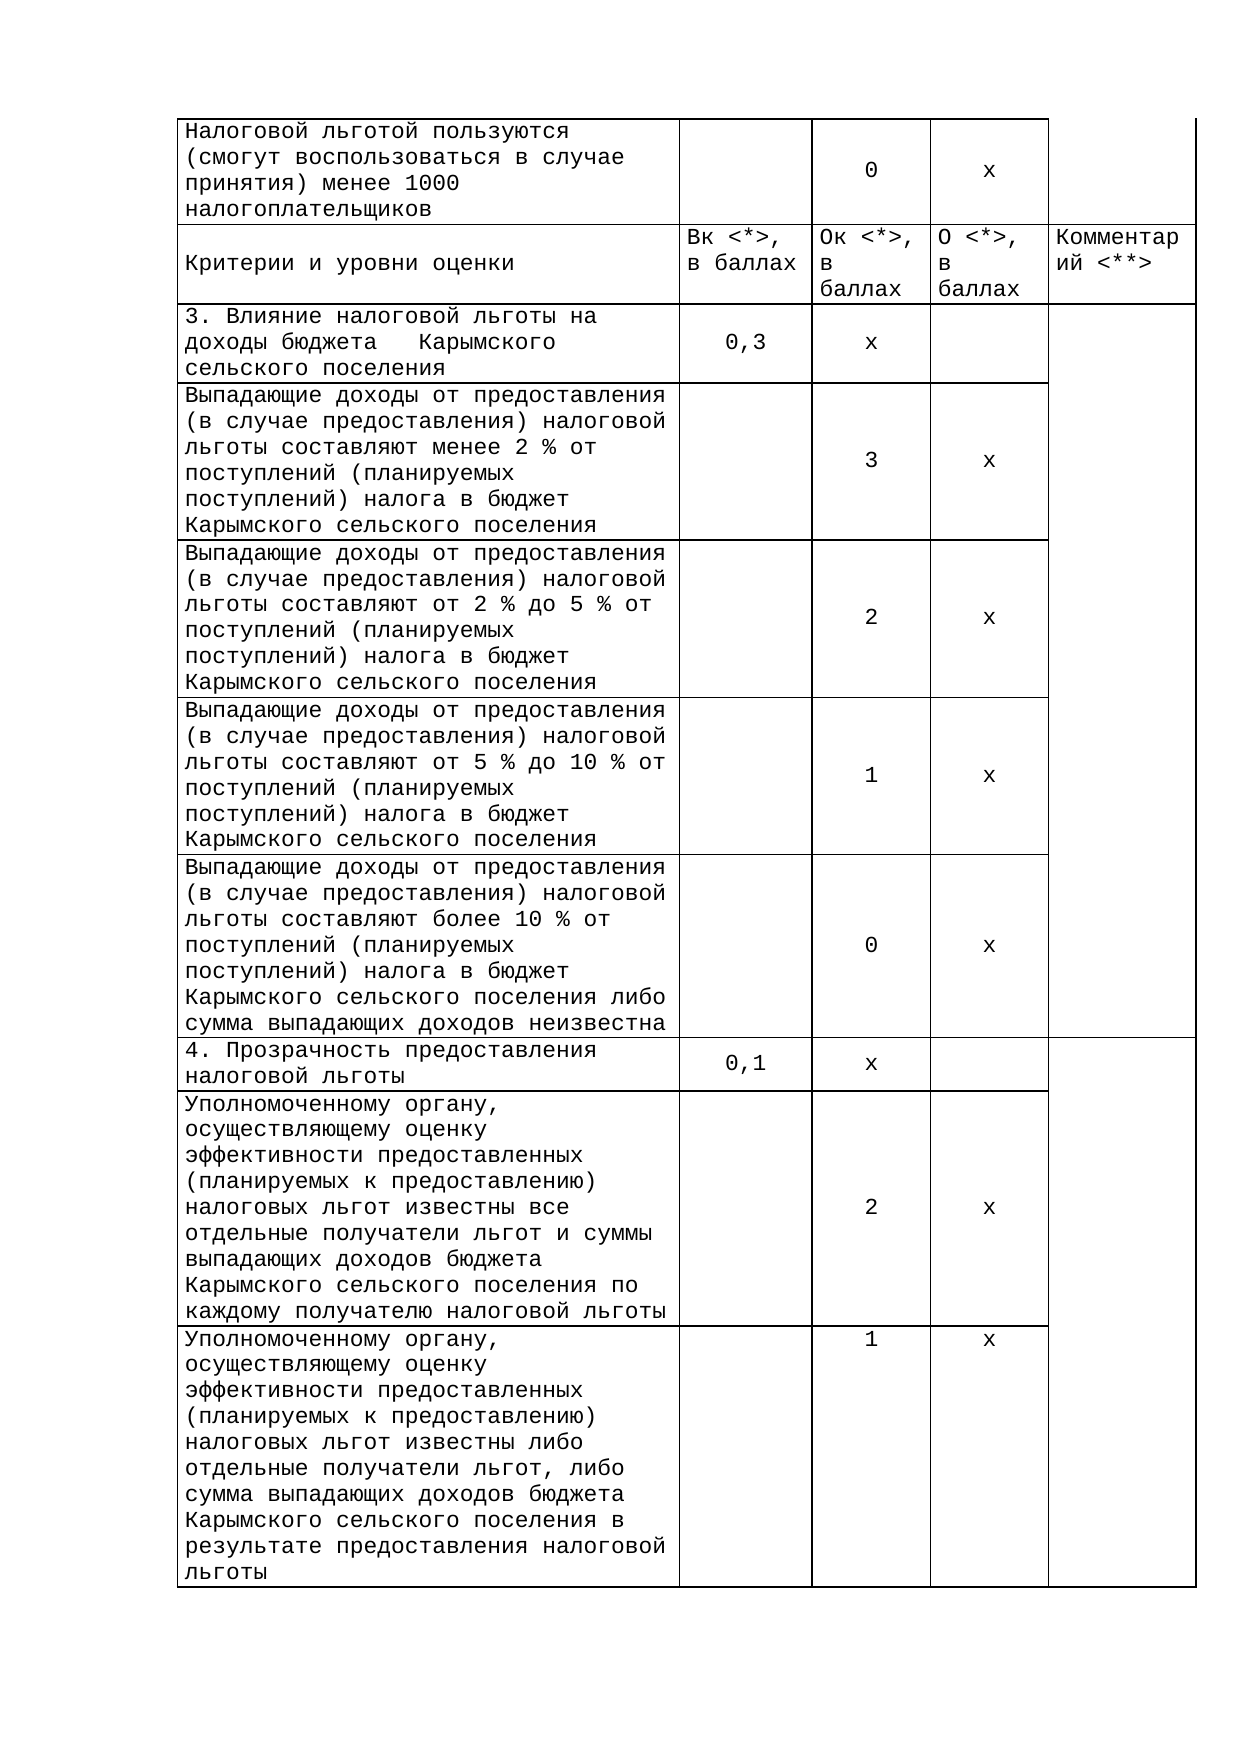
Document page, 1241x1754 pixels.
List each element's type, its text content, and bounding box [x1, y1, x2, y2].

table_cell 0 [813, 120, 930, 223]
table_cell Вк <*>, в баллах [680, 225, 811, 303]
table_cell Выпадающие доходы от предоставления (в случае предоставления) налоговой льготы составляют от 2 % до 5 % от поступлений (планируемых поступлений) налога в бюджет Карымского сельского поселения [178, 541, 679, 697]
table_cell 2 [813, 1092, 930, 1325]
table_cell [680, 698, 811, 854]
table_cell х [813, 1038, 930, 1090]
table_cell Налоговой льготой пользуются (смогут воспользоваться в случае принятия) менее 1000 налогоплательщиков [178, 120, 679, 223]
table_cell [1049, 305, 1195, 1037]
table_cell х [931, 541, 1048, 697]
table_cell 3. Влияние налоговой льготы на доходы бюджета Карымского сельского поселения [178, 305, 679, 382]
table_cell [1049, 1038, 1195, 1586]
table_cell [680, 541, 811, 697]
table_cell О <*>, в баллах [931, 225, 1048, 303]
table_cell [680, 855, 811, 1037]
table_cell [680, 1327, 811, 1586]
table_cell 4. Прозрачность предоставления налоговой льготы [178, 1038, 679, 1090]
table_cell 0 [813, 855, 930, 1037]
table_cell 0,1 [680, 1038, 811, 1090]
table_cell 1 [813, 1327, 930, 1586]
table_cell Уполномоченному органу, осуществляющему оценку эффективности предоставленных (планируемых к предоставлению) налоговых льгот известны все отдельные получатели льгот и суммы выпадающих доходов бюджета Карымского сельского поселения по каждому получателю налоговой льготы [178, 1092, 679, 1325]
table_cell [931, 305, 1048, 382]
table_cell х [931, 1092, 1048, 1325]
table_cell х [931, 855, 1048, 1037]
table_cell х [931, 384, 1048, 539]
table_cell 2 [813, 541, 930, 697]
table_cell Уполномоченному органу, осуществляющему оценку эффективности предоставленных (планируемых к предоставлению) налоговых льгот известны либо отдельные получатели льгот, либо сумма выпадающих доходов бюджета Карымского сельского поселения в результате предоставления налоговой льготы [178, 1327, 679, 1586]
table_cell х [931, 1327, 1048, 1586]
table_cell Критерии и уровни оценки [178, 225, 679, 303]
table_cell Выпадающие доходы от предоставления (в случае предоставления) налоговой льготы составляют более 10 % от поступлений (планируемых поступлений) налога в бюджет Карымского сельского поселения либо сумма выпадающих доходов неизвестна [178, 855, 679, 1037]
table_cell х [813, 305, 930, 382]
table_cell 1 [813, 698, 930, 854]
table_cell Ок <*>, в баллах [813, 225, 930, 303]
table_cell [680, 384, 811, 539]
table_cell 0,3 [680, 305, 811, 382]
table_cell Комментарий <**> [1049, 225, 1195, 303]
table_cell Выпадающие доходы от предоставления (в случае предоставления) налоговой льготы составляют от 5 % до 10 % от поступлений (планируемых поступлений) налога в бюджет Карымского сельского поселения [178, 698, 679, 854]
table_cell х [931, 120, 1048, 223]
table_cell 3 [813, 384, 930, 539]
table_cell Выпадающие доходы от предоставления (в случае предоставления) налоговой льготы составляют менее 2 % от поступлений (планируемых поступлений) налога в бюджет Карымского сельского поселения [178, 384, 679, 539]
table_cell х [931, 698, 1048, 854]
table_cell [680, 1092, 811, 1325]
table_cell [931, 1038, 1048, 1090]
table_cell [680, 120, 811, 223]
